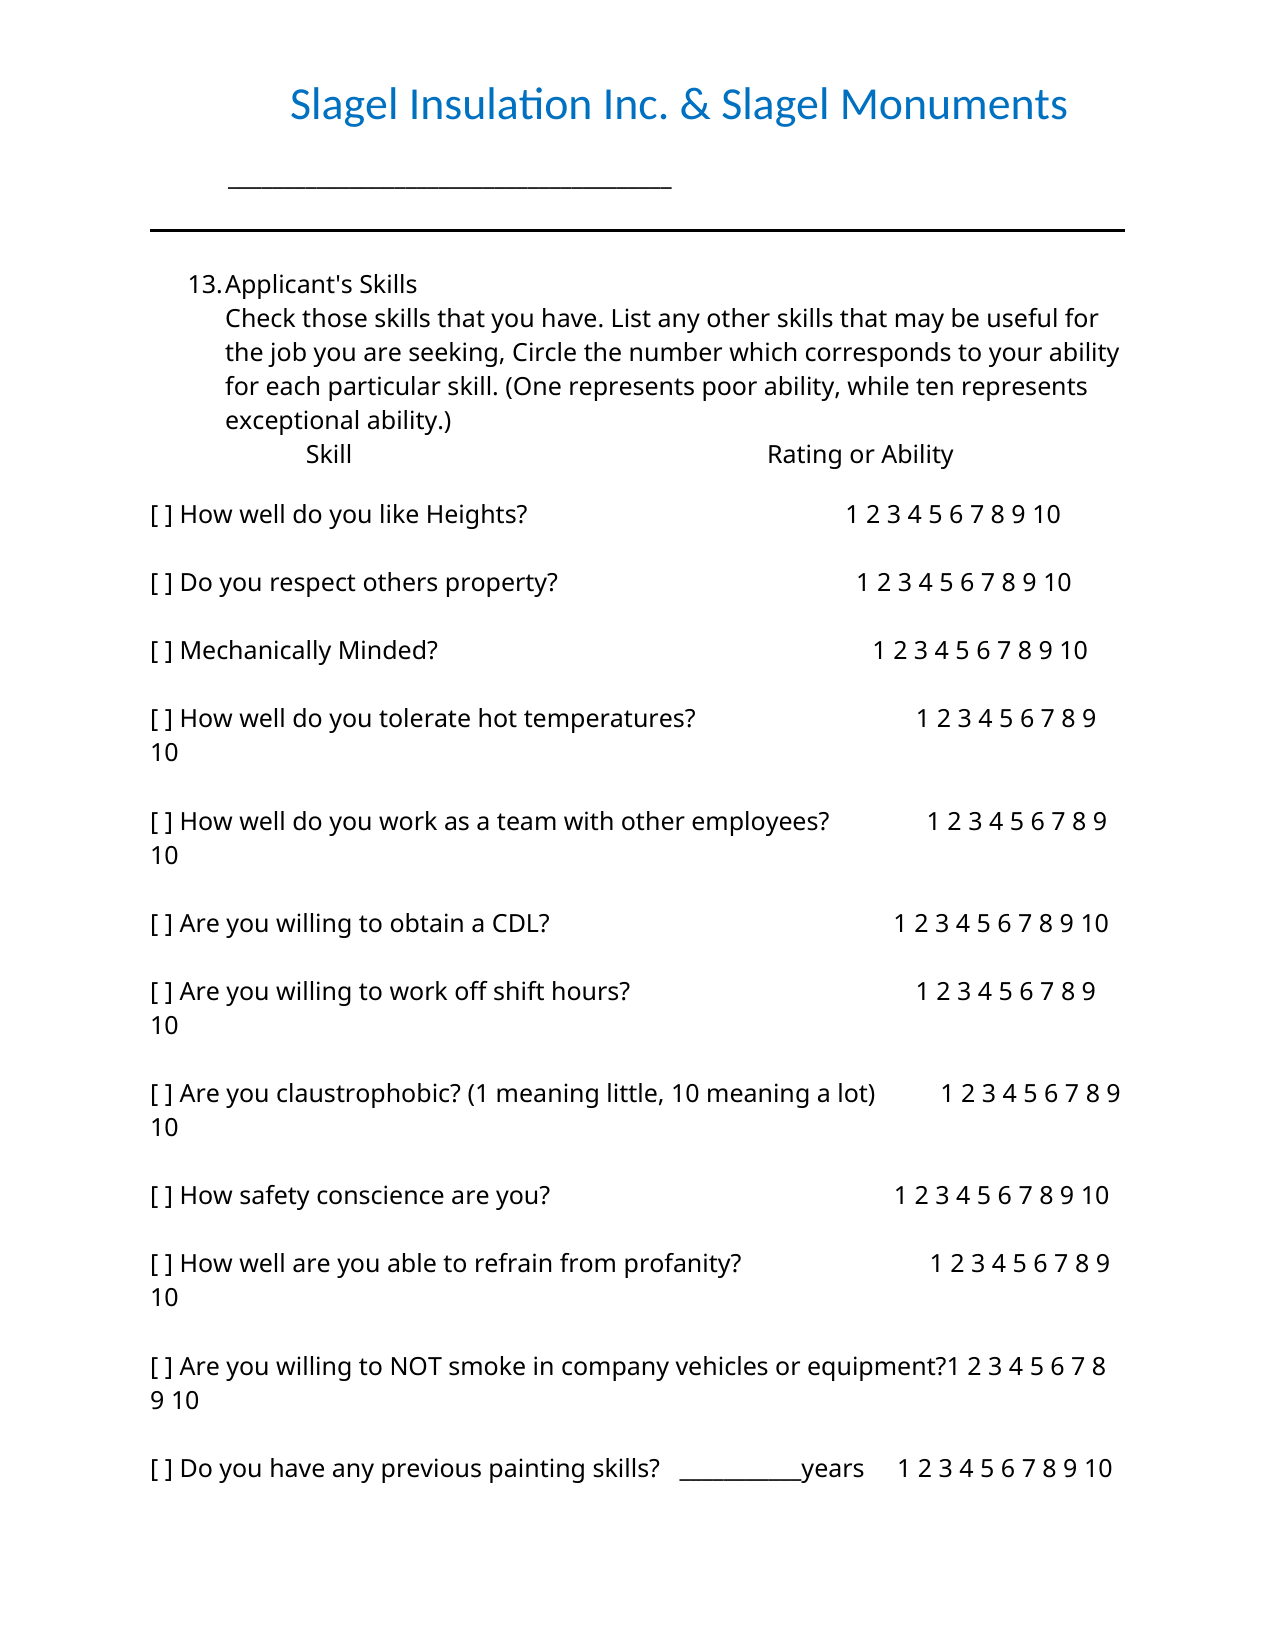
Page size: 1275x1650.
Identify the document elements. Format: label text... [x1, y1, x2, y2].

text [ ] Are you willing to NOT smoke in company vehicles or equipment?1 2 3 4 5 6 7 8 9 10 [150, 1348, 1125, 1416]
text [ ] Do you have any previous painting skills? ___________years 1 2 3 4 5 6 7 8 9 10 [150, 1450, 1125, 1484]
list Check those skills that you have. List any other skills that may be useful for the job you are seeking, Circle the number which corresponds to your ability for each particular skill. (One represents poor ability, while ten represents exceptional ability.) [225, 300, 1125, 437]
text [ ] How well do you tolerate hot temperatures? 1 2 3 4 5 6 7 8 9 10 [150, 701, 1125, 769]
text [ ] How safety conscience are you? 1 2 3 4 5 6 7 8 9 10 [150, 1178, 1125, 1212]
text [ ] How well are you able to refrain from profanity? 1 2 3 4 5 6 7 8 9 10 [150, 1246, 1125, 1314]
list Applicant's Skills [187, 266, 1125, 300]
text Skill Rating or Ability [150, 437, 1125, 471]
text [ ] Are you claustrophobic? (1 meaning little, 10 meaning a lot) 1 2 3 4 5 6 7 8 9 10 [150, 1076, 1125, 1144]
text [ ] How well do you like Heights? 1 2 3 4 5 6 7 8 9 10 [150, 497, 1125, 531]
text [ ] Are you willing to obtain a CDL? 1 2 3 4 5 6 7 8 9 10 [150, 905, 1125, 939]
text [ ] Mechanically Minded? 1 2 3 4 5 6 7 8 9 10 [150, 633, 1125, 667]
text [150, 159, 1125, 193]
text [ ] Do you respect others property? 1 2 3 4 5 6 7 8 9 10 [150, 565, 1125, 599]
text [ ] Are you willing to work off shift hours? 1 2 3 4 5 6 7 8 9 10 [150, 973, 1125, 1042]
text [ ] How well do you work as a team with other employees? 1 2 3 4 5 6 7 8 9 10 [150, 803, 1125, 871]
